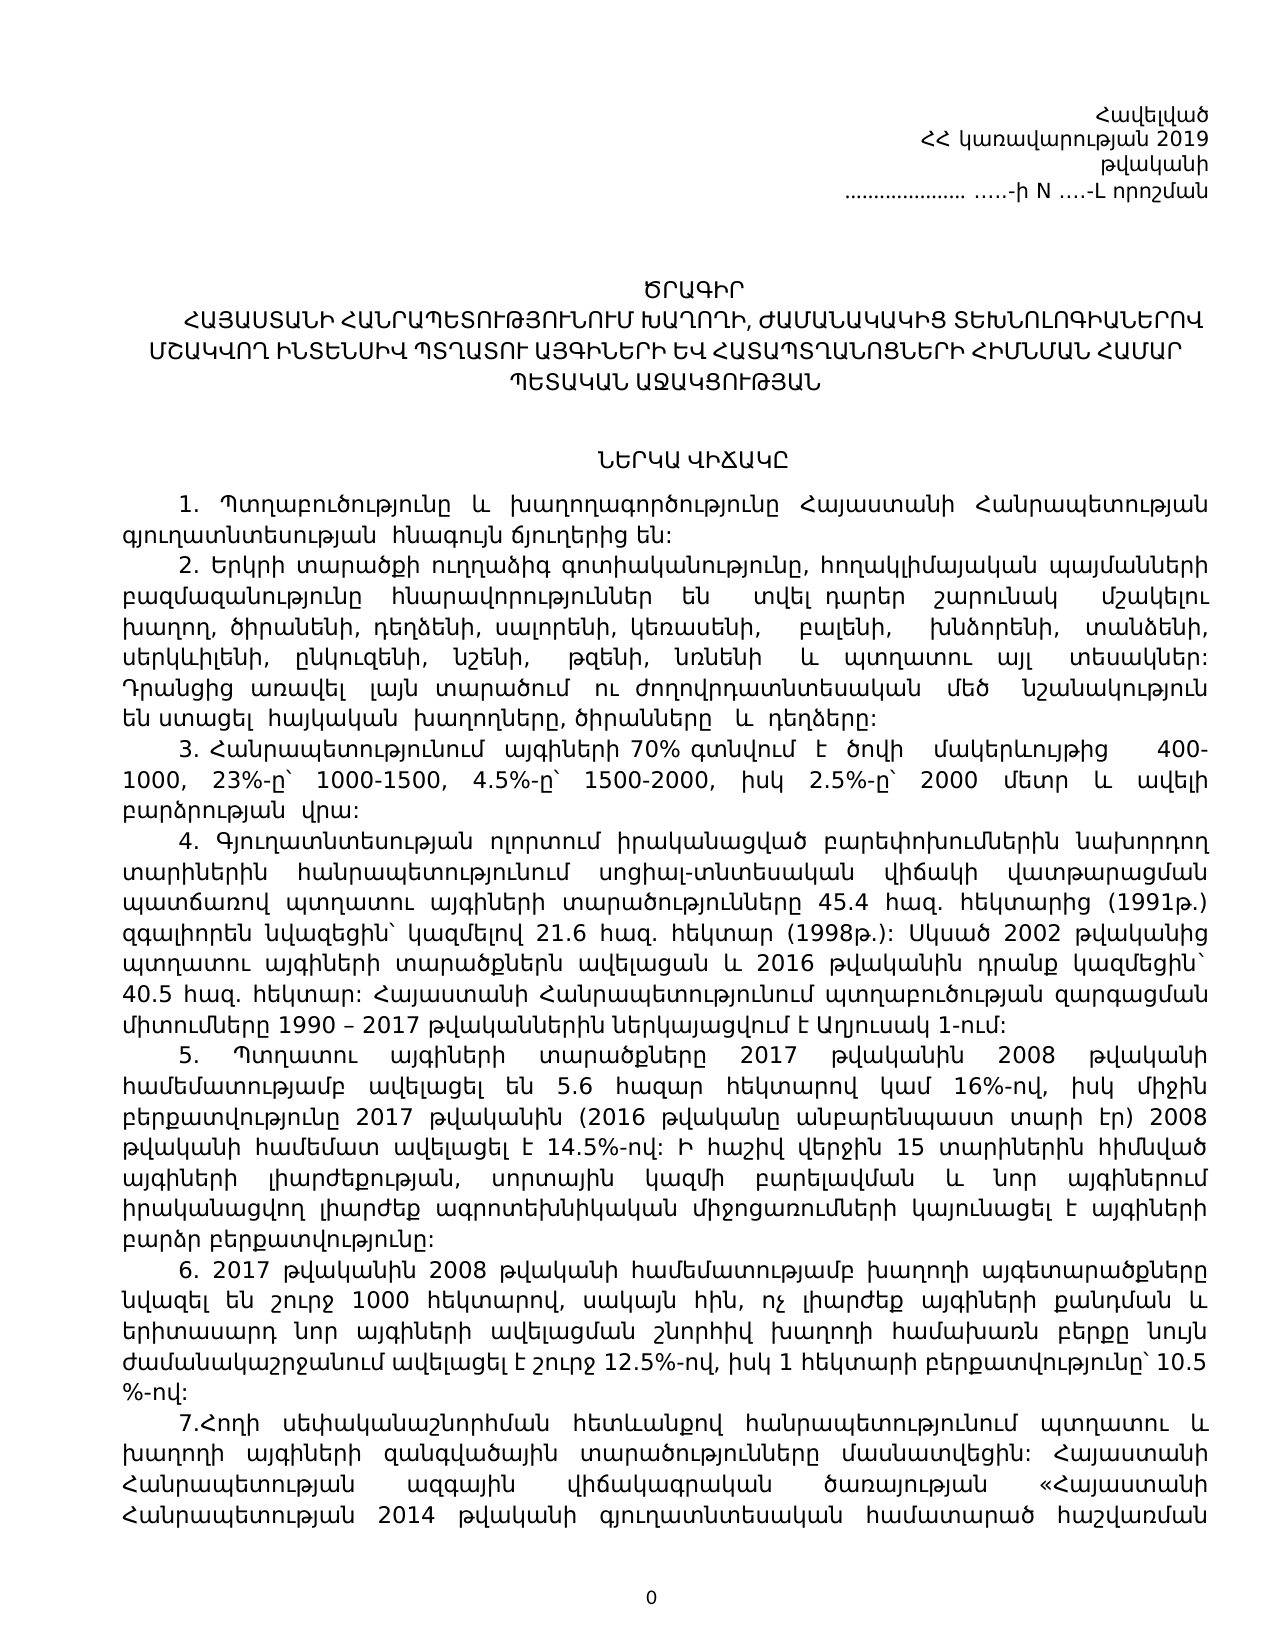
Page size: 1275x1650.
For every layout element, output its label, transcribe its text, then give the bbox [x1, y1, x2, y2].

text ..................... …..-ի N ….-Լ որոշման [122, 176, 1209, 204]
text ՀԱՅԱՍՏԱՆԻ ՀԱՆՐԱՊԵՏՈՒԹՅՈՒՆՈՒՄ ԽԱՂՈՂԻ, ԺԱՄԱՆԱԿԱԿԻՑ ՏԵԽՆՈԼՈԳԻԱՆԵՐՈՎ ՄՇԱԿՎՈՂ ԻՆՏԵՆՍԻՎ ՊՏՂԱՏՈՒ ԱՅԳԻՆԵՐԻ ԵՎ ՀԱՏԱՊՏՂԱՆՈՑՆԵՐԻ ՀԻՄՆՄԱՆ ՀԱՄԱՐ ՊԵՏԱԿԱՆ ԱՋԱԿՑՈՒԹՅԱՆ [122, 304, 1209, 397]
text ՀՀ կառավարության 2019 թվականի [122, 127, 1209, 176]
text ԾՐԱԳԻՐ [122, 277, 1209, 304]
text ՆԵՐԿԱ ՎԻՃԱԿԸ [122, 444, 1209, 476]
list Երկրի տարածքի ուղղաձիգ գոտիականությունը, հողակլիմայական պայմանների բազմազանությունը հնարավորություններ են տվել դարեր շարունակ մշակելու խաղող, ծիրանենի, դեղձենի, սալորենի, կեռասենի, բալենի, խնձորենի, տանձենի, սերկևիլենի, ընկուզենի, նշենի, թզենի, նռնենի և պտղատու այլ տեսակներ: Դրանցից առավել լայն տարածում ու ժողովրդատնտեսական մեծ նշանակություն են ստացել հայկական խաղողները, ծիրանները և դեղձերը: [122, 552, 1209, 732]
text Հավելված [122, 103, 1209, 127]
list Պտղատու այգիների տարածքները 2017 թվականին 2008 թվականի համեմատությամբ ավելացել են 5.6 հազար հեկտարով կամ 16%-ով, իսկ միջին բերքատվությունը 2017 թվականին (2016 թվականը անբարենպաստ տարի էր) 2008 թվականի համեմատ ավելացել է 14.5%-ով: Ի հաշիվ վերջին 15 տարիներին հիմնված այգիների լիարժեքության, սորտային կազմի բարելավման և նոր այգիներում իրականացվող լիարժեք ագրոտեխնիկական միջոցառումների կայունացել է այգիների բարձր բերքատվությունը: [122, 1042, 1209, 1253]
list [122, 1410, 1209, 1528]
list 2017 թվականին 2008 թվականի համեմատությամբ խաղողի այգետարածքները նվազել են շուրջ 1000 հեկտարով, սակայն հին, ոչ լիարժեք այգիների քանդման և երիտասարդ նոր այգիների ավելացման շնորհիվ խաղողի համախառն բերքը նույն ժամանակաշրջանում ավելացել է շուրջ 12.5%-ով, իսկ 1 հեկտարի բերքատվությունը՝ 10.5 %-ով: [122, 1257, 1209, 1406]
list Պտղաբուծությունը և խաղողագործությունը Հայաստանի Հանրապետության գյուղատնտեսության հնագույն ճյուղերից են: [122, 491, 1209, 548]
list Գյուղատնտեսության ոլորտում իրականացված բարեփոխումներին նախորդող տարիներին հանրապետությունում սոցիալ-տնտեսական վիճակի վատթարացման պատճառով պտղատու այգիների տարածությունները 45.4 հազ. հեկտարից (1991թ.) զգալիորեն նվազեցին՝ կազմելով 21.6 հազ. հեկտար (1998թ.): Սկսած 2002 թվականից պտղատու այգիների տարածքներն ավելացան և 2016 թվականին դրանք կազմեցին` 40.5 հազ. հեկտար: Հայաստանի Հանրապետությունում պտղաբուծության զարգացման միտումները 1990 – 2017 թվականներին ներկայացվում է Աղյուսակ 1-ում: [122, 828, 1209, 1038]
list Հանրապետությունում այգիների 70% գտնվում է ծովի մակերևույթից 400-1000, 23%-ը՝ 1000-1500, 4.5%-ը՝ 1500-2000, իսկ 2.5%-ը՝ 2000 մետր և ավելի բարձրության վրա: [122, 736, 1209, 824]
